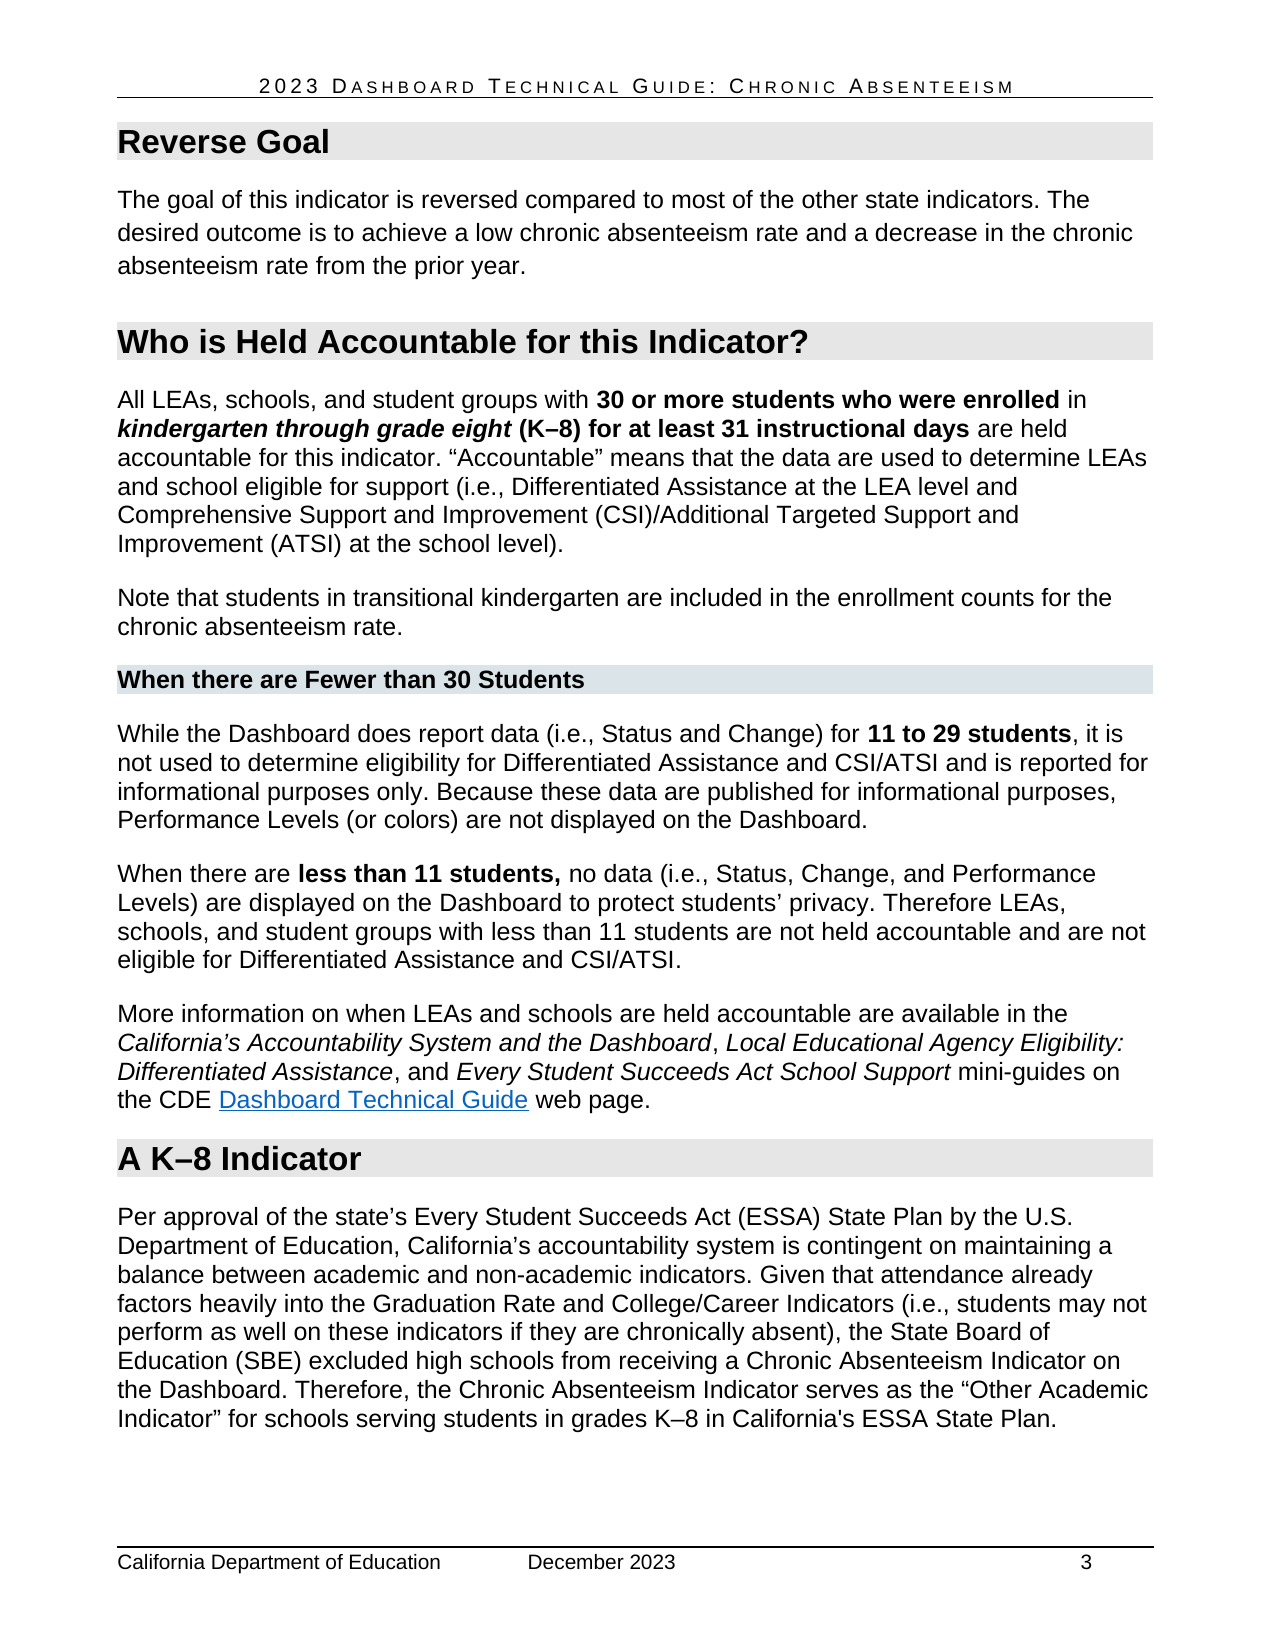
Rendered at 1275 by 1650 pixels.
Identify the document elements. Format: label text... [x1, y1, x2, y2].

text Note that students in transitional kindergarten are included in the enrollment counts for the chronic absenteeism rate. [117, 583, 1153, 640]
text All LEAs, schools, and student groups with 30 or more students who were enrolled in kindergarten through grade eight (K–8) for at least 31 instructional days are held accountable for this indicator. “Accountable” means that the data are used to determine LEAs and school eligible for support (i.e., Differentiated Assistance at the LEA level and Comprehensive Support and Improvement (CSI)/Additional Targeted Support and Improvement (ATSI) at the school level). [117, 385, 1153, 558]
text Per approval of the state’s Every Student Succeeds Act (ESSA) State Plan by the U.S. Department of Education, California’s accountability system is contingent on maintaining a balance between academic and non-academic indicators. Given that attendance already factors heavily into the Graduation Rate and College/Career Indicators (i.e., students may not perform as well on these indicators if they are chronically absent), the State Board of Education (SBE) excluded high schools from receiving a Chronic Absenteeism Indicator on the Dashboard. Therefore, the Chronic Absenteeism Indicator serves as the “Other Academic Indicator” for schools serving students in grades K–8 in California's ESSA State Plan. [117, 1202, 1153, 1432]
subtitle When there are Fewer than 30 Students [117, 665, 1153, 694]
subtitle Who is Held Accountable for this Indicator? [117, 322, 1153, 360]
subtitle Reverse Goal [117, 122, 1153, 160]
text More information on when LEAs and schools are held accountable are available in the California’s Accountability System and the Dashboard, Local Educational Agency Eligibility: Differentiated Assistance, and Every Student Succeeds Act School Support mini-guides on the CDE Dashboard Technical Guide web page. [117, 999, 1153, 1114]
text The goal of this indicator is reversed compared to most of the other state indicators. The desired outcome is to achieve a low chronic absenteeism rate and a decrease in the chronic absenteeism rate from the prior year. [117, 185, 1153, 280]
text While the Dashboard does report data (i.e., Status and Change) for 11 to 29 students, it is not used to determine eligibility for Differentiated Assistance and CSI/ATSI and is reported for informational purposes only. Because these data are published for informational purposes, Performance Levels (or colors) are not displayed on the Dashboard. [117, 719, 1153, 834]
subtitle A K–8 Indicator [117, 1139, 1153, 1177]
text When there are less than 11 students, no data (i.e., Status, Change, and Performance Levels) are displayed on the Dashboard to protect students’ privacy. Therefore LEAs, schools, and student groups with less than 11 students are not held accountable and are not eligible for Differentiated Assistance and CSI/ATSI. [117, 859, 1153, 974]
